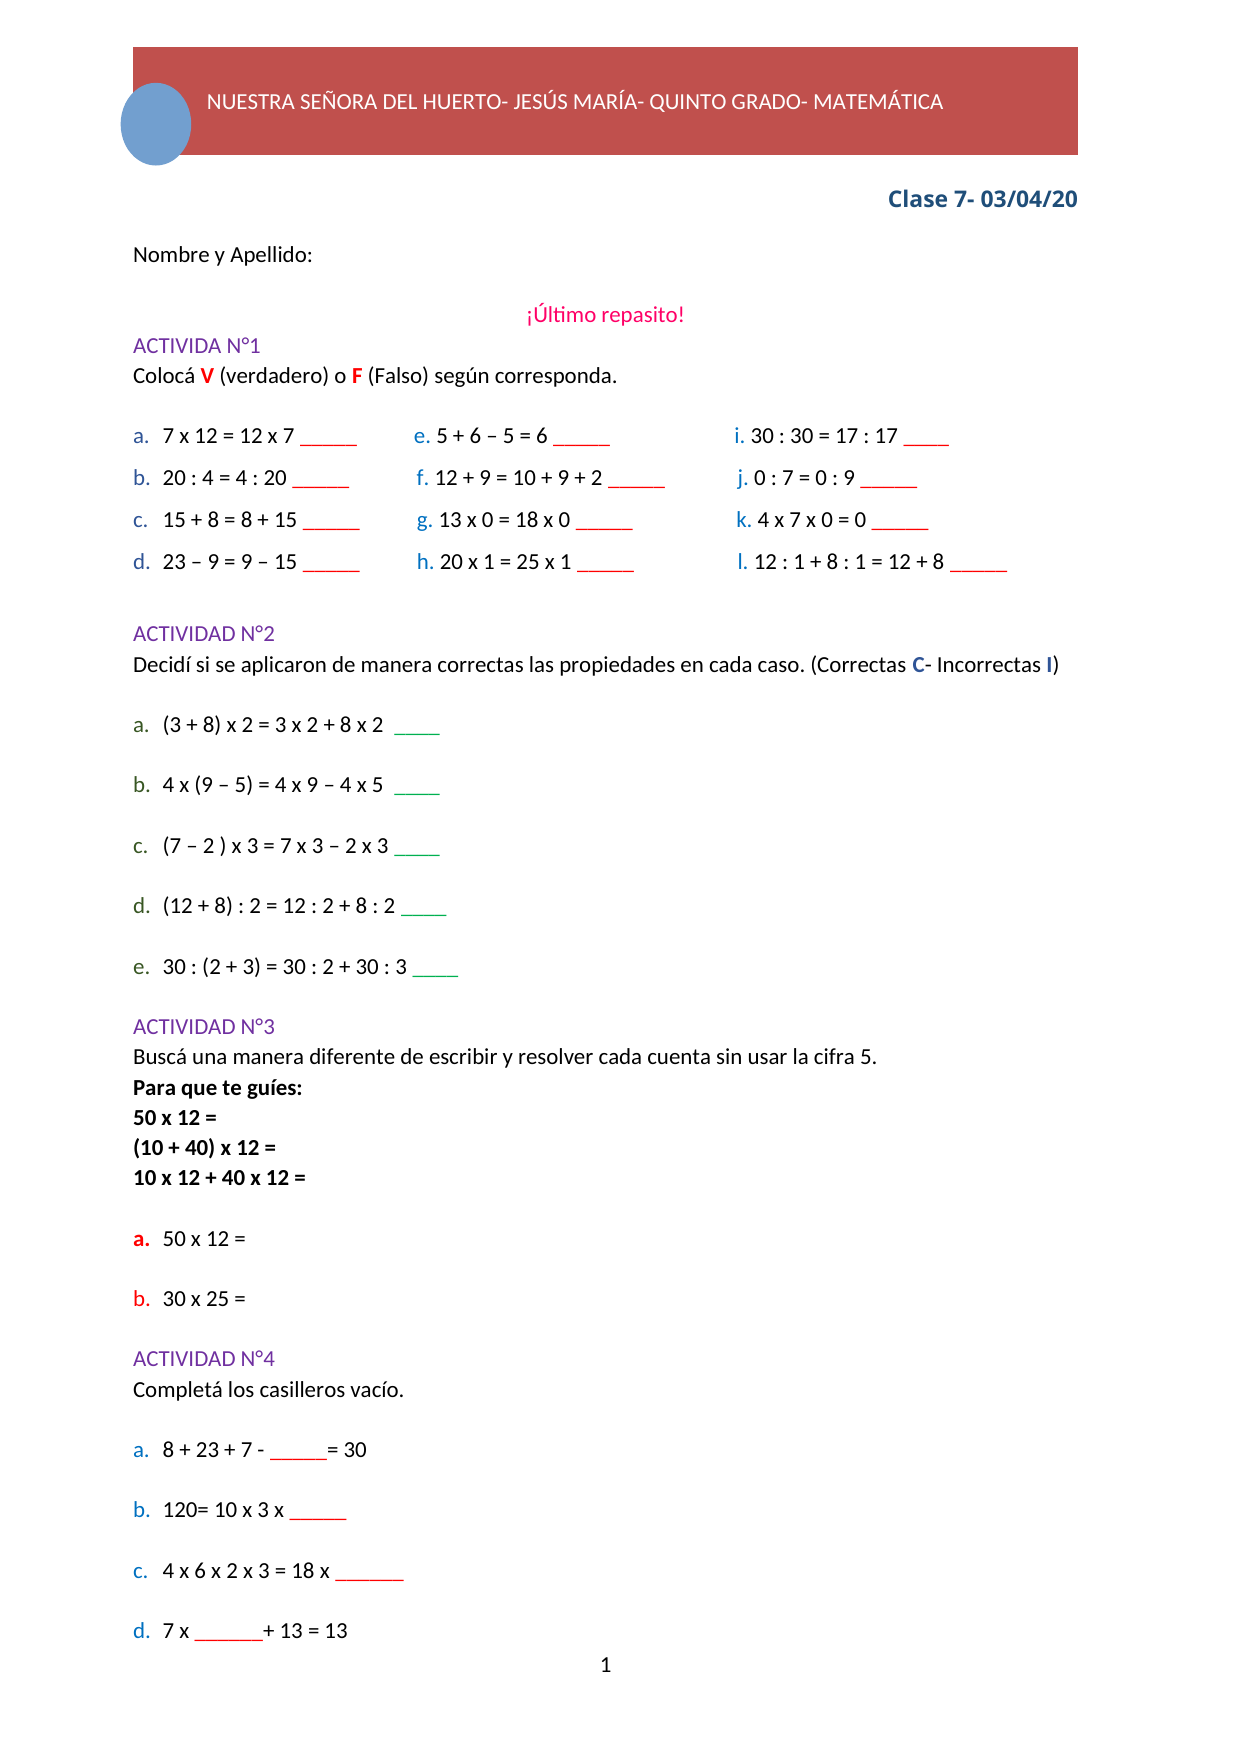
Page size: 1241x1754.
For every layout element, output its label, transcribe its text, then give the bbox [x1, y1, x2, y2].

list 10 x 12 + 40 x 12 = [133, 1163, 1078, 1191]
text Clase 7- 03/04/20 [133, 183, 1078, 214]
list 23 – 9 = 9 – 15 _____ h. 20 x 1 = 25 x 1 _____ l. 12 : 1 + 8 : 1 = 12 + 8 _____ [133, 547, 1078, 575]
list Colocá V (verdadero) o F (Falso) según corresponda. [133, 361, 1078, 389]
list ACTIVIDAD N°2 [133, 619, 1078, 647]
list 50 x 12 = [133, 1224, 1078, 1252]
list (12 + 8) : 2 = 12 : 2 + 8 : 2 ____ [133, 891, 1078, 919]
list 8 + 23 + 7 - _____= 30 [133, 1435, 1078, 1463]
list 30 x 25 = [133, 1284, 1078, 1312]
list Decidí si se aplicaron de manera correctas las propiedades en cada caso. (Correctas C- Incorrectas I) [133, 650, 1078, 678]
list Para que te guíes: [133, 1073, 1078, 1101]
list 4 x 6 x 2 x 3 = 18 x ______ [133, 1556, 1078, 1584]
list Buscá una manera diferente de escribir y resolver cada cuenta sin usar la cifra 5. [133, 1042, 1078, 1070]
list 50 x 12 = [133, 1103, 1078, 1131]
list 7 x 12 = 12 x 7 _____ e. 5 + 6 – 5 = 6 _____ i. 30 : 30 = 17 : 17 ____ [133, 421, 1078, 449]
list Completá los casilleros vacío. [133, 1375, 1078, 1403]
list 15 + 8 = 8 + 15 _____ g. 13 x 0 = 18 x 0 _____ k. 4 x 7 x 0 = 0 _____ [133, 505, 1078, 533]
list (7 – 2 ) x 3 = 7 x 3 – 2 x 3 ____ [133, 831, 1078, 859]
list (3 + 8) x 2 = 3 x 2 + 8 x 2 ____ [133, 710, 1078, 738]
list ACTIVIDAD N°4 [133, 1344, 1078, 1372]
list ¡Último repasito! [133, 301, 1078, 328]
list ACTIVIDAD N°3 [133, 1012, 1078, 1040]
list 4 x (9 – 5) = 4 x 9 – 4 x 5 ____ [133, 771, 1078, 798]
list 7 x ______+ 13 = 13 [133, 1616, 1078, 1644]
list 120= 10 x 3 x _____ [133, 1496, 1078, 1523]
list (10 + 40) x 12 = [133, 1133, 1078, 1161]
list 30 : (2 + 3) = 30 : 2 + 30 : 3 ____ [133, 952, 1078, 980]
list 20 : 4 = 4 : 20 _____ f. 12 + 9 = 10 + 9 + 2 _____ j. 0 : 7 = 0 : 9 _____ [133, 463, 1078, 491]
list Nombre y Apellido: [133, 240, 1078, 268]
list ACTIVIDA N°1 [133, 331, 1078, 359]
